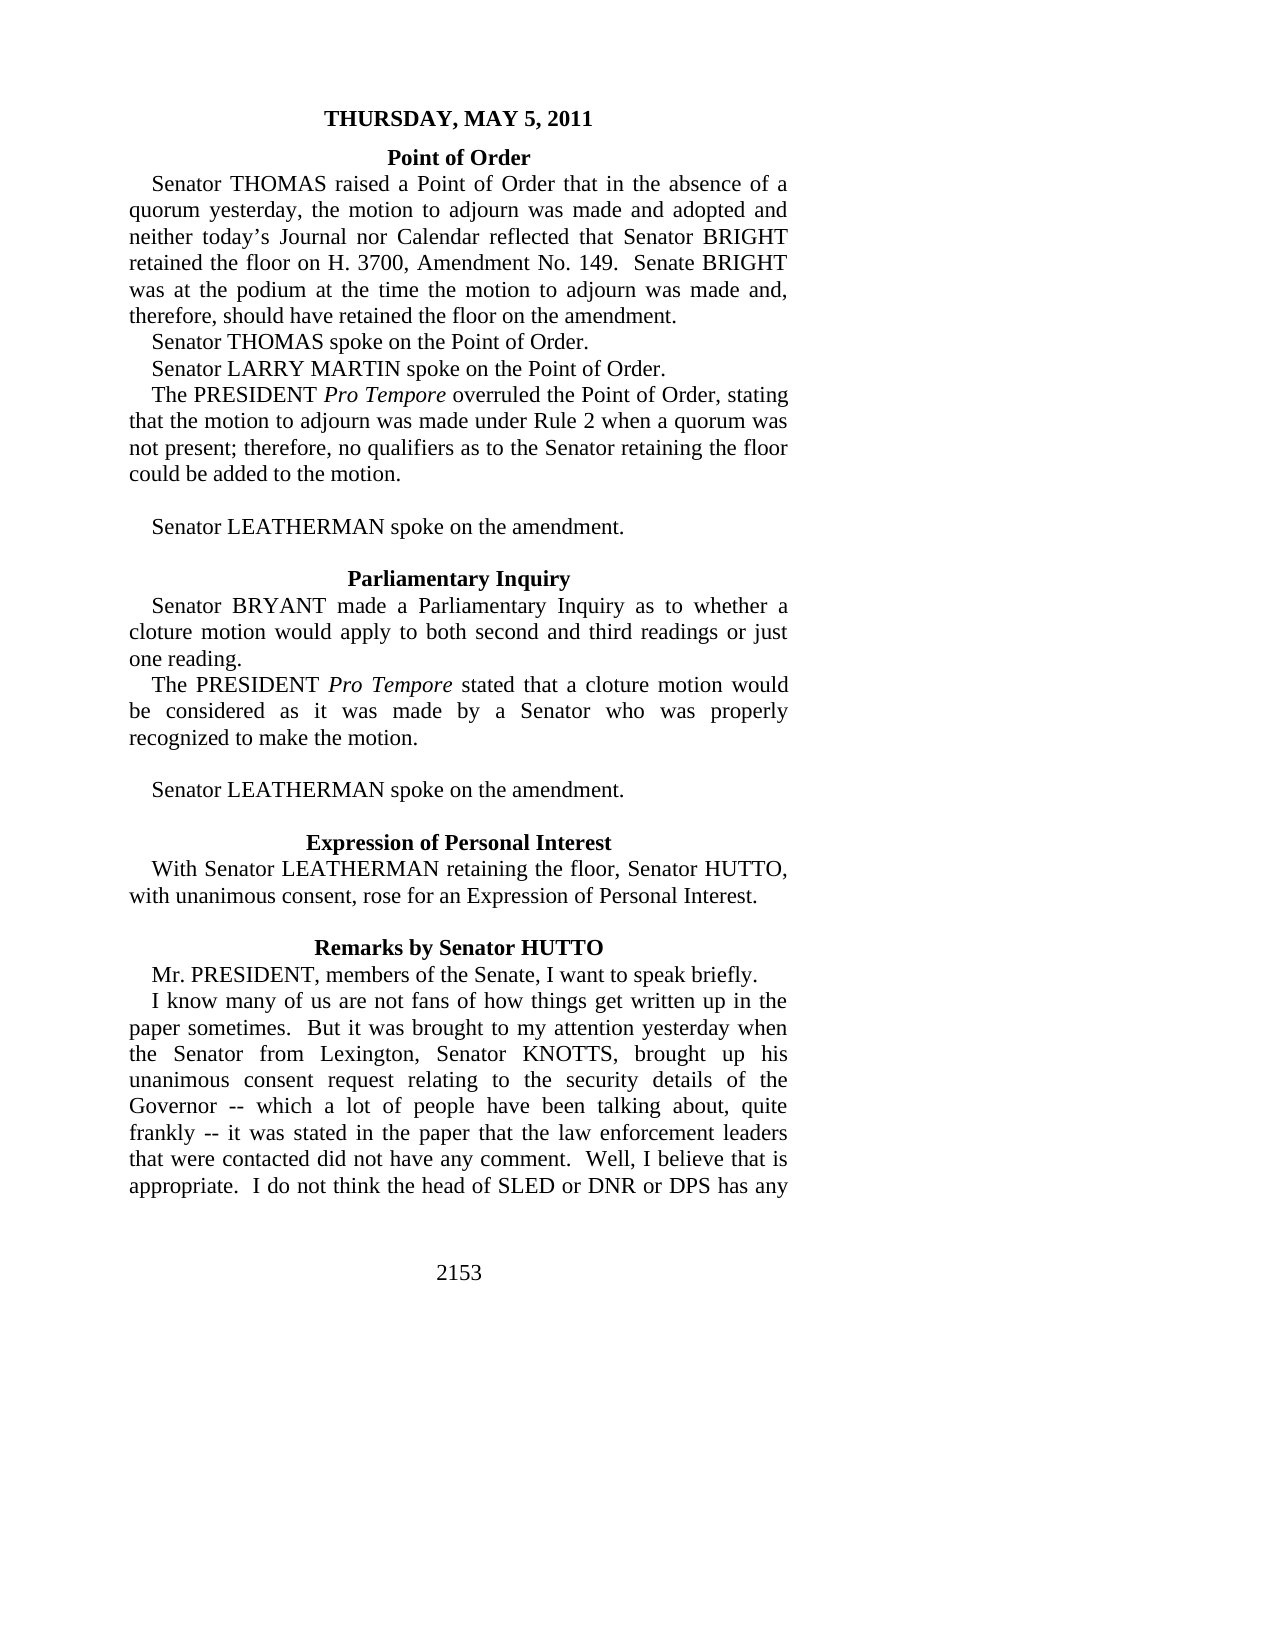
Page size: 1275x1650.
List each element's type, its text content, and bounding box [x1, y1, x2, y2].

text Mr. PRESIDENT, members of the Senate, I want to speak briefly. [129, 961, 789, 987]
text Senator BRYANT made a Parliamentary Inquiry as to whether a cloture motion would apply to both second and third readings or just one reading. [129, 592, 789, 671]
text Expression of Personal Interest [129, 829, 789, 855]
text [129, 987, 789, 1198]
text Senator THOMAS raised a Point of Order that in the absence of a quorum yesterday, the motion to adjourn was made and adopted and neither today’s Journal nor Calendar reflected that Senator BRIGHT retained the floor on H. 3700, Amendment No. 149. Senate BRIGHT was at the podium at the time the motion to adjourn was made and, therefore, should have retained the floor on the amendment. [129, 170, 789, 328]
text Remarks by Senator HUTTO [129, 934, 789, 961]
text Senator LEATHERMAN spoke on the amendment. [129, 776, 789, 803]
text Senator LEATHERMAN spoke on the amendment. [129, 513, 789, 539]
text With Senator LEATHERMAN retaining the floor, Senator HUTTO, with unanimous consent, rose for an Expression of Personal Interest. [129, 855, 789, 908]
text Senator THOMAS spoke on the Point of Order. [129, 328, 789, 355]
text The PRESIDENT Pro Tempore overruled the Point of Order, stating that the motion to adjourn was made under Rule 2 when a quorum was not present; therefore, no qualifiers as to the Senator retaining the floor could be added to the motion. [129, 381, 789, 486]
text The PRESIDENT Pro Tempore stated that a cloture motion would be considered as it was made by a Senator who was properly recognized to make the motion. [129, 671, 789, 750]
text Point of Order [129, 144, 789, 170]
text Parliamentary Inquiry [129, 566, 789, 592]
text Senator LARRY MARTIN spoke on the Point of Order. [129, 355, 789, 381]
